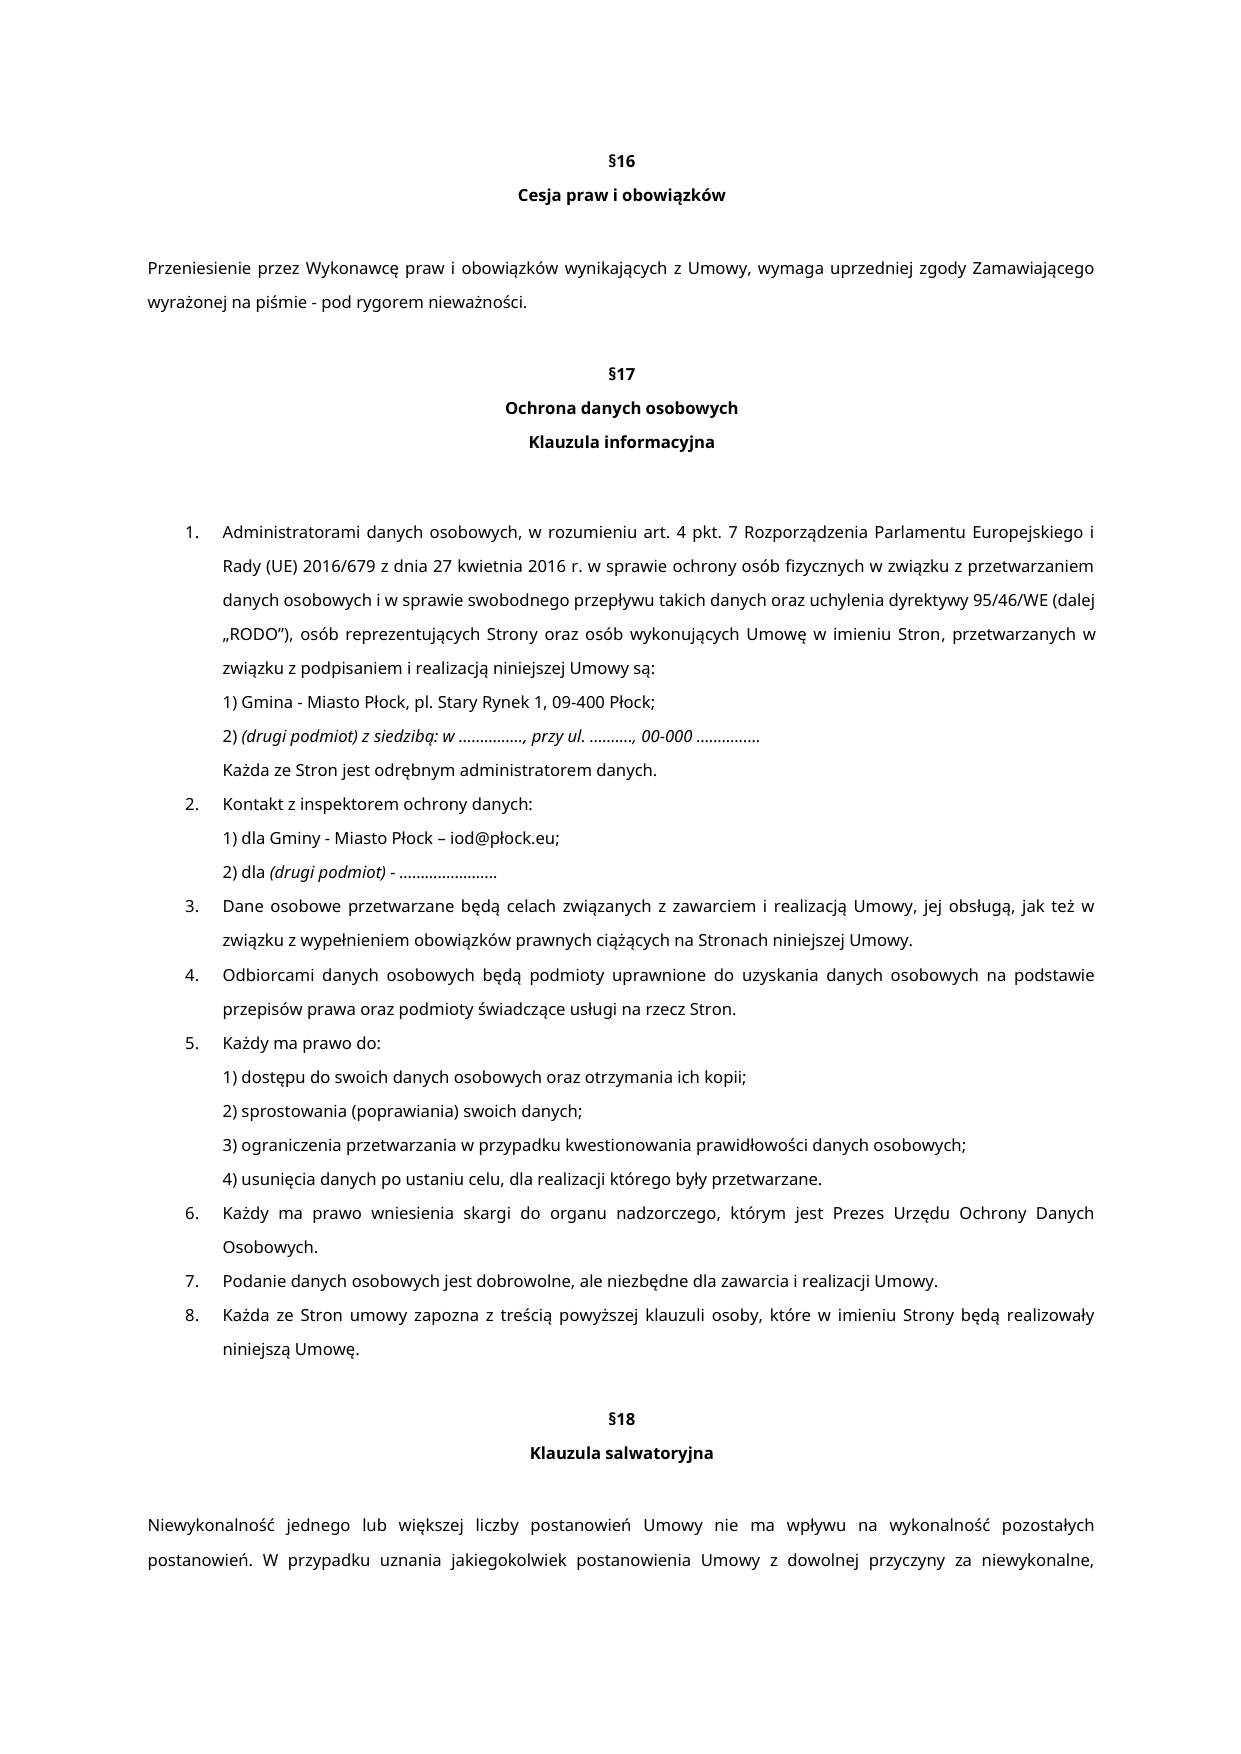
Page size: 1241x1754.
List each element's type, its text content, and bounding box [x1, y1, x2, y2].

list Kontakt z inspektorem ochrony danych: [185, 793, 1096, 816]
list Podanie danych osobowych jest dobrowolne, ale niezbędne dla zawarcia i realizacji Umowy. [185, 1270, 1096, 1292]
text Klauzula salwatoryjna [147, 1442, 1096, 1464]
text 2) sprostowania (poprawiania) swoich danych; [222, 1099, 1096, 1122]
list Odbiorcami danych osobowych będą podmioty uprawnione do uzyskania danych osobowych na podstawie przepisów prawa oraz podmioty świadczące usługi na rzecz Stron. [185, 963, 1096, 1020]
text Klauzula informacyjna [147, 431, 1096, 453]
text Przeniesienie przez Wykonawcę praw i obowiązków wynikających z Umowy, wymaga uprzedniej zgody Zamawiającego wyrażonej na piśmie - pod rygorem nieważności. [147, 256, 1096, 313]
text 1) Gmina - Miasto Płock, pl. Stary Rynek 1, 09-400 Płock; [222, 691, 1096, 713]
text Ochrona danych osobowych [147, 397, 1096, 419]
text Każda ze Stron jest odrębnym administratorem danych. [222, 759, 1096, 781]
text §1 [147, 150, 1096, 173]
text §1 [147, 362, 1096, 385]
list Dane osobowe przetwarzane będą celach związanych z zawarciem i realizacją Umowy, jej obsługą, jak też w związku z wypełnieniem obowiązków prawnych ciążących na Stronach niniejszej Umowy. [185, 895, 1096, 952]
list Każdy ma prawo wniesienia skargi do organu nadzorczego, którym jest Prezes Urzędu Ochrony Danych Osobowych. [185, 1202, 1096, 1258]
text Cesja praw i obowiązków [147, 184, 1096, 207]
text 3) ograniczenia przetwarzania w przypadku kwestionowania prawidłowości danych osobowych; [222, 1133, 1096, 1156]
list Każda ze Stron umowy zapozna z treścią powyższej klauzuli osoby, które w imieniu Strony będą realizowały niniejszą Umowę. [185, 1304, 1096, 1361]
text 4) usunięcia danych po ustaniu celu, dla realizacji którego były przetwarzane. [222, 1167, 1096, 1190]
text 2) (drugi podmiot) z siedzibą: w …………..., przy ul. ………., 00-000 …………… [222, 725, 1096, 747]
list Każdy ma prawo do: [185, 1031, 1096, 1054]
text 1) dostępu do swoich danych osobowych oraz otrzymania ich kopii; [222, 1065, 1096, 1088]
list Administratorami danych osobowych, w rozumieniu art. 4 pkt. 7 Rozporządzenia Parlamentu Europejskiego i Rady (UE) 2016/679 z dnia 27 kwietnia 2016 r. w sprawie ochrony osób fizycznych w związku z przetwarzaniem danych osobowych i w sprawie swobodnego przepływu takich danych oraz uchylenia dyrektywy 95/46/WE (dalej „RODO”), przetwarzanych w związku z podpisaniem i realizacją niniejszej Umowy są: [185, 520, 1096, 679]
text 1) dla Gminy - Miasto Płock – iod@płock.eu; [222, 827, 1096, 849]
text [147, 1514, 1096, 1571]
text §1 [147, 1408, 1096, 1431]
text 2) dla (drugi podmiot) - ………………….. [222, 861, 1096, 884]
